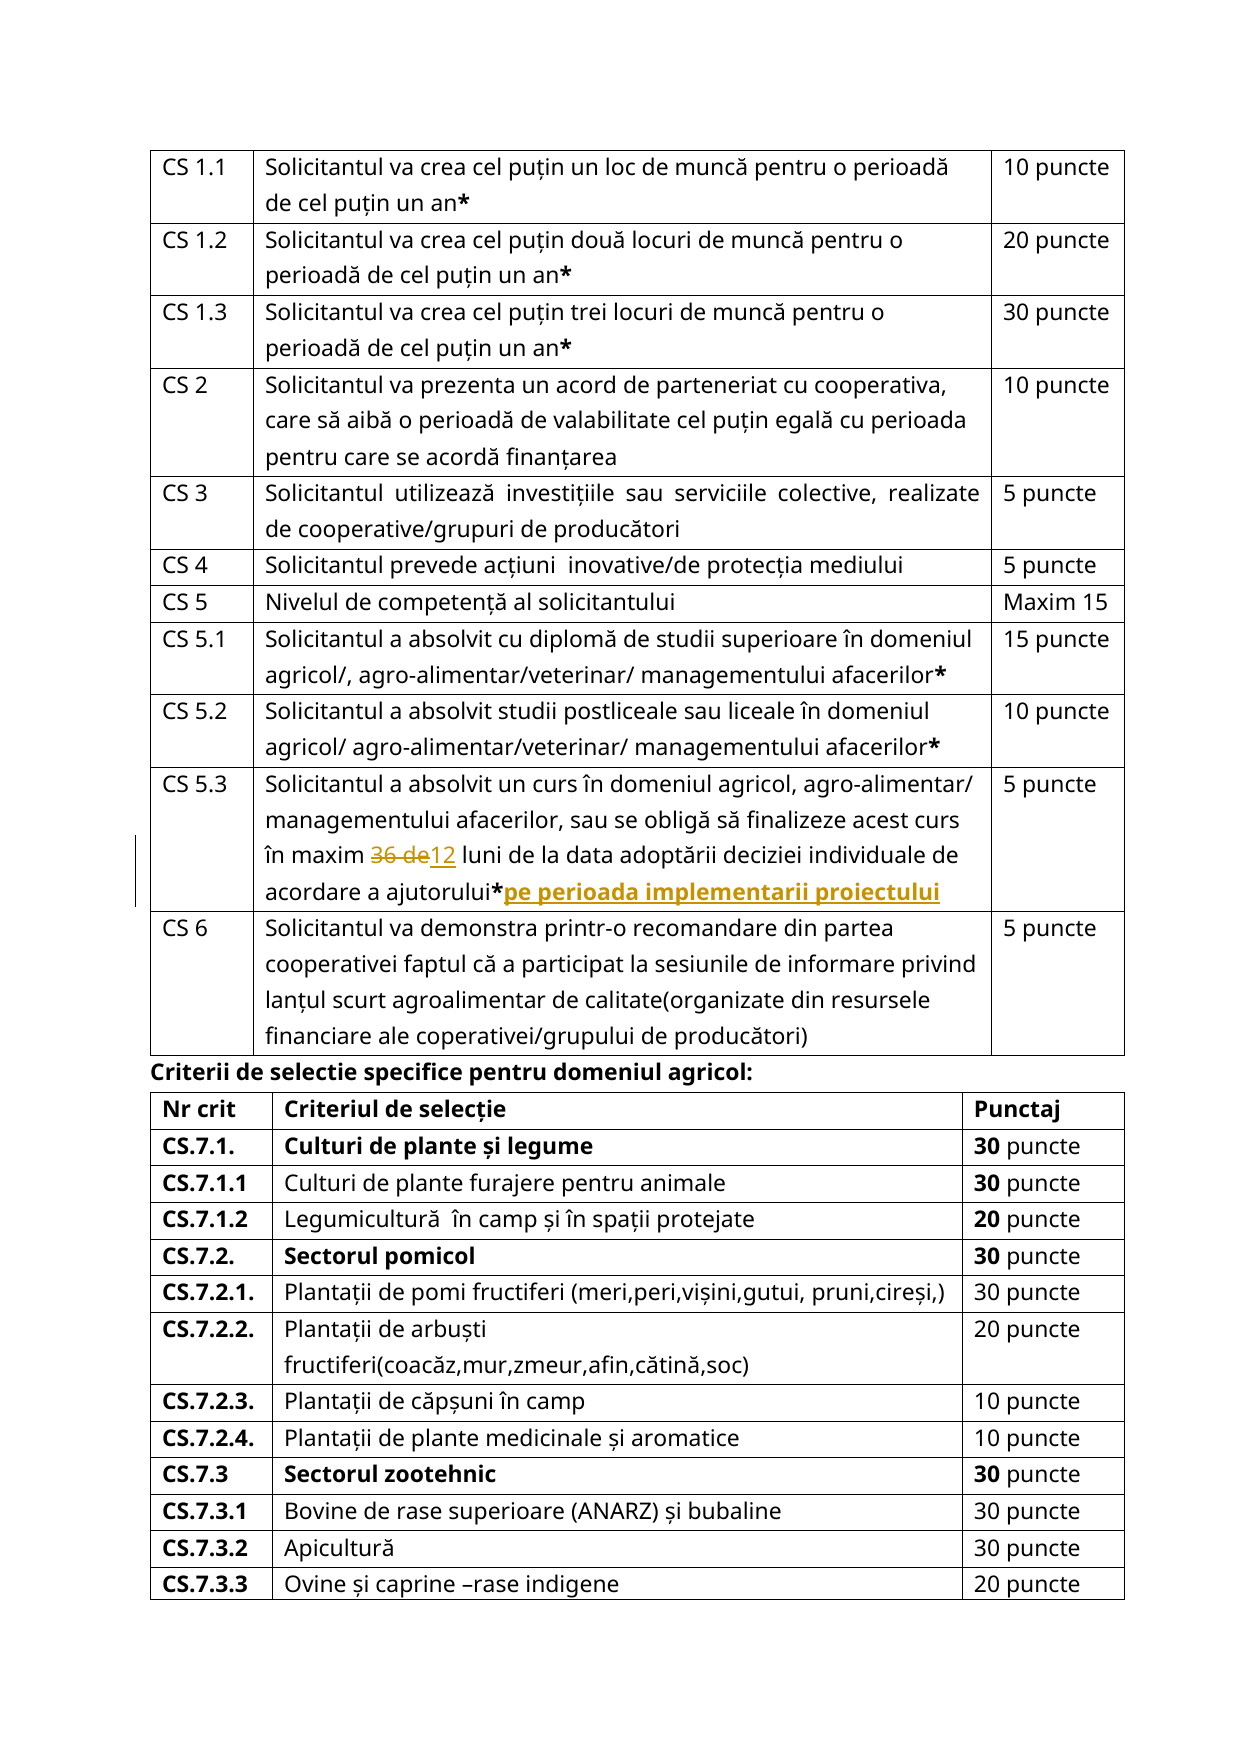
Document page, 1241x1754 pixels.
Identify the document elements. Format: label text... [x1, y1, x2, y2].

table_cell CS.7.3.3 [151, 1568, 272, 1599]
table_header Nr crit [151, 1093, 272, 1129]
table_cell 30 puncte [963, 1531, 1124, 1567]
table_cell 30 puncte [963, 1458, 1124, 1494]
table_cell CS.7.3 [151, 1458, 272, 1494]
table_header Criteriul de selecție [273, 1093, 962, 1129]
table_cell CS 5.2 [151, 695, 253, 767]
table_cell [273, 1568, 962, 1599]
table_cell CS.7.3.1 [151, 1495, 272, 1530]
table_cell Plantații de arbuști fructiferi(coacăz,mur,zmeur,afin,cătină,soc) [273, 1313, 962, 1384]
table_cell Solicitantul va crea cel puțin trei locuri de muncă pentru o perioadă de cel puțin un an* [254, 296, 991, 367]
table_cell Apicultură [273, 1531, 962, 1567]
table_cell CS 2 [151, 369, 253, 476]
table_cell 30 puncte [963, 1240, 1124, 1275]
table_cell CS.7.2.1. [151, 1276, 272, 1312]
table_header Punctaj [963, 1093, 1124, 1129]
table_cell Sectorul pomicol [273, 1240, 962, 1275]
table_cell Plantații de căpșuni în camp [273, 1385, 962, 1421]
table_cell 20 puncte [992, 224, 1124, 295]
table_cell 10 puncte [992, 695, 1124, 767]
table_cell Solicitantul a absolvit cu diplomă de studii superioare în domeniul agricol/, agro-alimentar/veterinar/ managementului afacerilor* [254, 623, 991, 694]
table_cell 30 puncte [963, 1130, 1124, 1165]
table_cell 5 puncte [992, 768, 1124, 911]
table_cell Solicitantul a absolvit studii postliceale sau liceale în domeniul agricol/ agro-alimentar/veterinar/ managementului afacerilor* [254, 695, 991, 767]
table_cell CS.7.3.2 [151, 1531, 272, 1567]
table_cell CS 3 [151, 477, 253, 548]
table_cell CS 6 [151, 912, 253, 1055]
table_cell 30 puncte [963, 1495, 1124, 1530]
table_cell CS 5.1 [151, 623, 253, 694]
table_cell 5 puncte [992, 477, 1124, 548]
table_cell Nivelul de competență al solicitantului [254, 586, 991, 622]
table_cell CS.7.2.4. [151, 1422, 272, 1457]
table_cell 10 puncte [992, 369, 1124, 476]
table_cell Solicitantul va crea cel puțin un loc de muncă pentru o perioadă de cel puțin un an* [254, 151, 991, 222]
table_cell 10 puncte [963, 1422, 1124, 1457]
table_cell 30 puncte [992, 296, 1124, 367]
table_cell Solicitantul utilizează investițiile sau serviciile colective, realizate de cooperative/grupuri de producători [254, 477, 991, 548]
table_cell Plantații de plante medicinale și aromatice [273, 1422, 962, 1457]
table_cell Culturi de plante furajere pentru animale [273, 1166, 962, 1202]
table_cell 20 puncte [963, 1568, 1124, 1599]
table_cell Solicitantul va prezenta un acord de parteneriat cu cooperativa, care să aibă o perioadă de valabilitate cel puțin egală cu perioada pentru care se acordă finanțarea [254, 369, 991, 476]
table_cell 20 puncte [963, 1203, 1124, 1238]
table_cell CS.7.1.2 [151, 1203, 272, 1238]
table_cell 30 puncte [963, 1276, 1124, 1312]
table_cell Bovine de rase superioare (ANARZ) și bubaline [273, 1495, 962, 1530]
table_cell 15 puncte [992, 623, 1124, 694]
table_cell CS.7.2.2. [151, 1313, 272, 1384]
table_cell 10 puncte [963, 1385, 1124, 1421]
table_cell CS.7.1.1 [151, 1166, 272, 1202]
table_cell Maxim 15 [992, 586, 1124, 622]
table_cell CS.7.1. [151, 1130, 272, 1165]
table_cell CS.7.2. [151, 1240, 272, 1275]
text Criterii de selectie specifice pentru domeniul agricol: [150, 1056, 1090, 1088]
table_cell Culturi de plante și legume [273, 1130, 962, 1165]
table_cell Legumicultură în camp și în spații protejate [273, 1203, 962, 1238]
table_cell CS 1.1 [151, 151, 253, 222]
table_cell 10 puncte [992, 151, 1124, 222]
table_cell 20 puncte [963, 1313, 1124, 1384]
table_cell CS 5.3 [151, 768, 253, 911]
table_cell CS.7.2.3. [151, 1385, 272, 1421]
table_cell 30 puncte [963, 1166, 1124, 1202]
table_cell Plantații de pomi fructiferi (meri,peri,vișini,gutui, pruni,cireși,) [273, 1276, 962, 1312]
table_cell CS 1.2 [151, 224, 253, 295]
table_cell CS 1.3 [151, 296, 253, 367]
table_cell 5 puncte [992, 550, 1124, 585]
table_cell Solicitantul prevede acțiuni inovative/de protecția mediului [254, 550, 991, 585]
table_cell Sectorul zootehnic [273, 1458, 962, 1494]
table_cell 5 puncte [992, 912, 1124, 1055]
table_cell CS 5 [151, 586, 253, 622]
table_cell Solicitantul a absolvit un curs în domeniul agricol, agro-alimentar/ managementului afacerilor, sau se obligă să finalizeze acest curs în maxim luni de la data adoptării deciziei individuale de acordare a ajutorului* [254, 768, 991, 911]
table_cell Solicitantul va demonstra printr-o recomandare din partea cooperativei faptul că a participat la sesiunile de informare privind lanțul scurt agroalimentar de calitate(organizate din resursele financiare ale coperativei/grupului de producători) [254, 912, 991, 1055]
table_cell CS 4 [151, 550, 253, 585]
table_cell Solicitantul va crea cel puțin două locuri de muncă pentru o perioadă de cel puțin un an* [254, 224, 991, 295]
